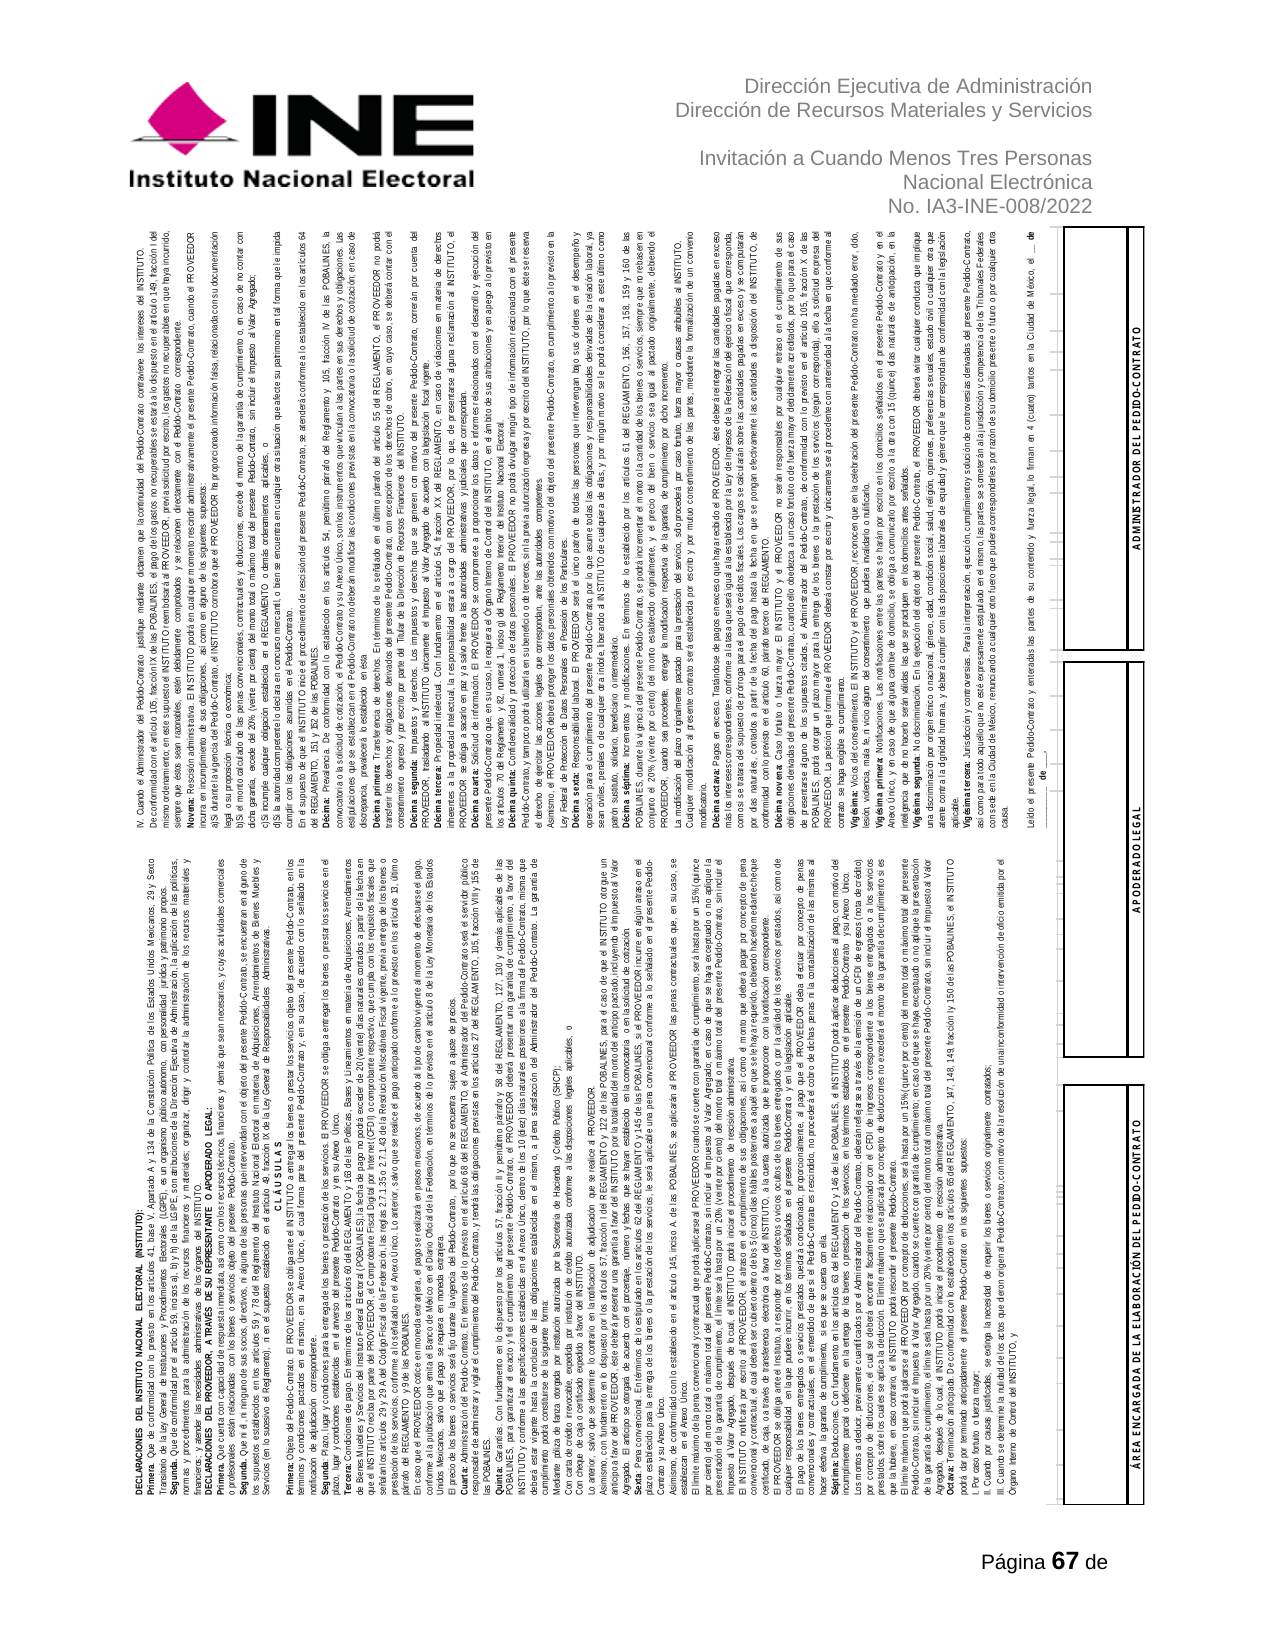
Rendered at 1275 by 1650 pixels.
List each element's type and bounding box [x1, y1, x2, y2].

picture [129, 82, 474, 187]
